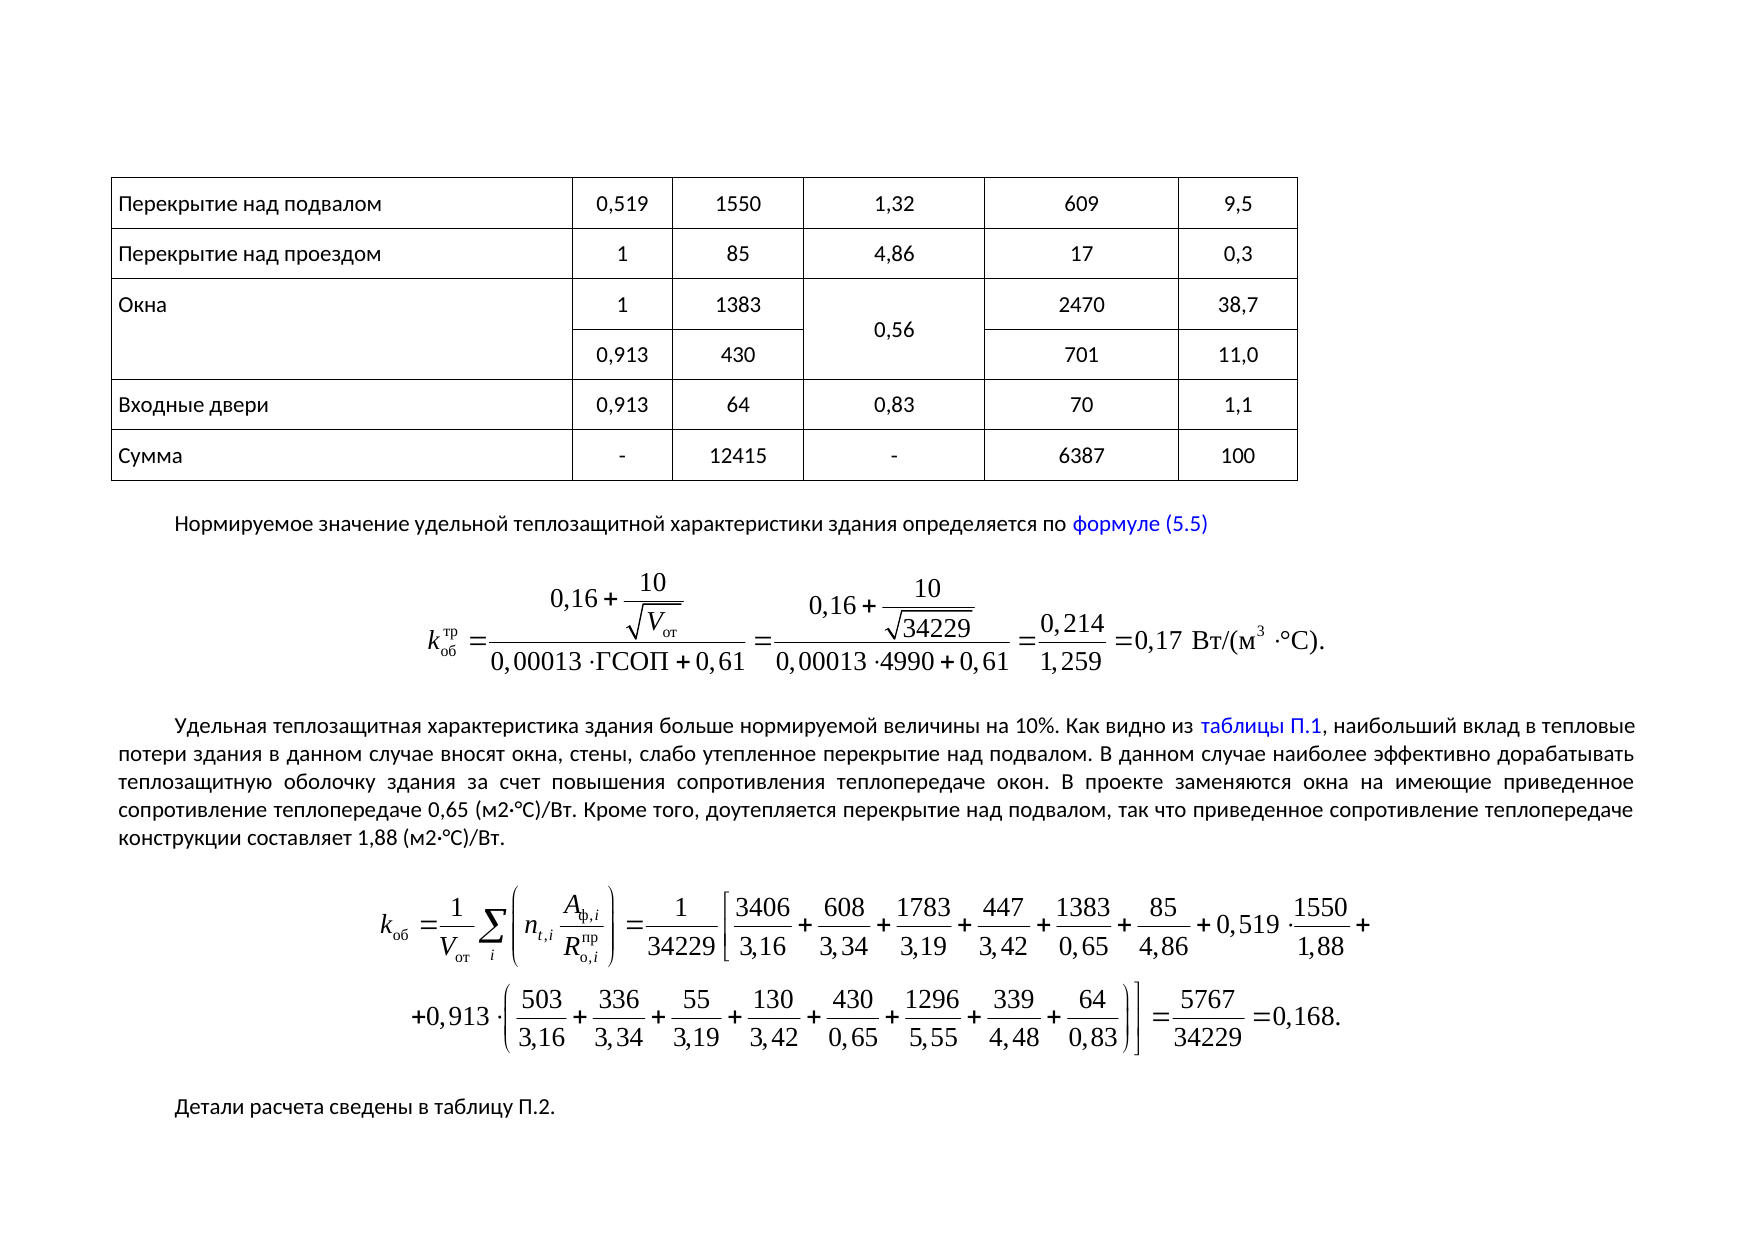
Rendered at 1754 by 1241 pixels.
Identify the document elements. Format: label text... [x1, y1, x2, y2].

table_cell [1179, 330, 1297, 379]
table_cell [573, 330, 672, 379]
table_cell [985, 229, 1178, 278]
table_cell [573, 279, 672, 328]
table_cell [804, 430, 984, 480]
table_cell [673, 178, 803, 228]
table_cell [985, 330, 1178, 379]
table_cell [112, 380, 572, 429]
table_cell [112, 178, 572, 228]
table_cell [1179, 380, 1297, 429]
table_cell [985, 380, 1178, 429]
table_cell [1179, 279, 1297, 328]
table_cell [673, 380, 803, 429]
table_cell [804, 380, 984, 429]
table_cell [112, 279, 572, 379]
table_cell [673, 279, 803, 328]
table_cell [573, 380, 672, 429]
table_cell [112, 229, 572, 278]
text Нормируемое значение удельной теплозащитной характеристики здания определяется по формуле (5.5) [118, 509, 1636, 537]
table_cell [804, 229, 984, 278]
text Удельная теплозащитная характеристика здания больше нормируемой величины на 10%. Как видно из таблицы П.1, наибольший вклад в тепловые потери здания в данном случае вносят окна, стены, слабо утепленное перекрытие над подвалом. В данном случае наиболее эффективно дорабатывать теплозащитную оболочку здания за счет повышения сопротивления теплопередаче окон. В проекте заменяются окна на имеющие приведенное сопротивление теплопередаче 0,65 (м2·°C)/Вт. Кроме того, доутепляется перекрытие над подвалом, так что приведенное сопротивление теплопередаче конструкции составляет 1,88 (м2·°C)/Вт. [118, 711, 1636, 851]
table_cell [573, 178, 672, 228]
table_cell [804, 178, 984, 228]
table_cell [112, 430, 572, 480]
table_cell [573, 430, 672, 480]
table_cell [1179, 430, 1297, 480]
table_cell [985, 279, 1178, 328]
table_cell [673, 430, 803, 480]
text Детали расчета сведены в таблицу П.2. [118, 1092, 1636, 1120]
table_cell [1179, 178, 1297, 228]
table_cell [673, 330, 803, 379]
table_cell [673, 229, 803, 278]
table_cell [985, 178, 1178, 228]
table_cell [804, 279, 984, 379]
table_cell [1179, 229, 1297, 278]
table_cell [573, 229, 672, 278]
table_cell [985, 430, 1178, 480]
